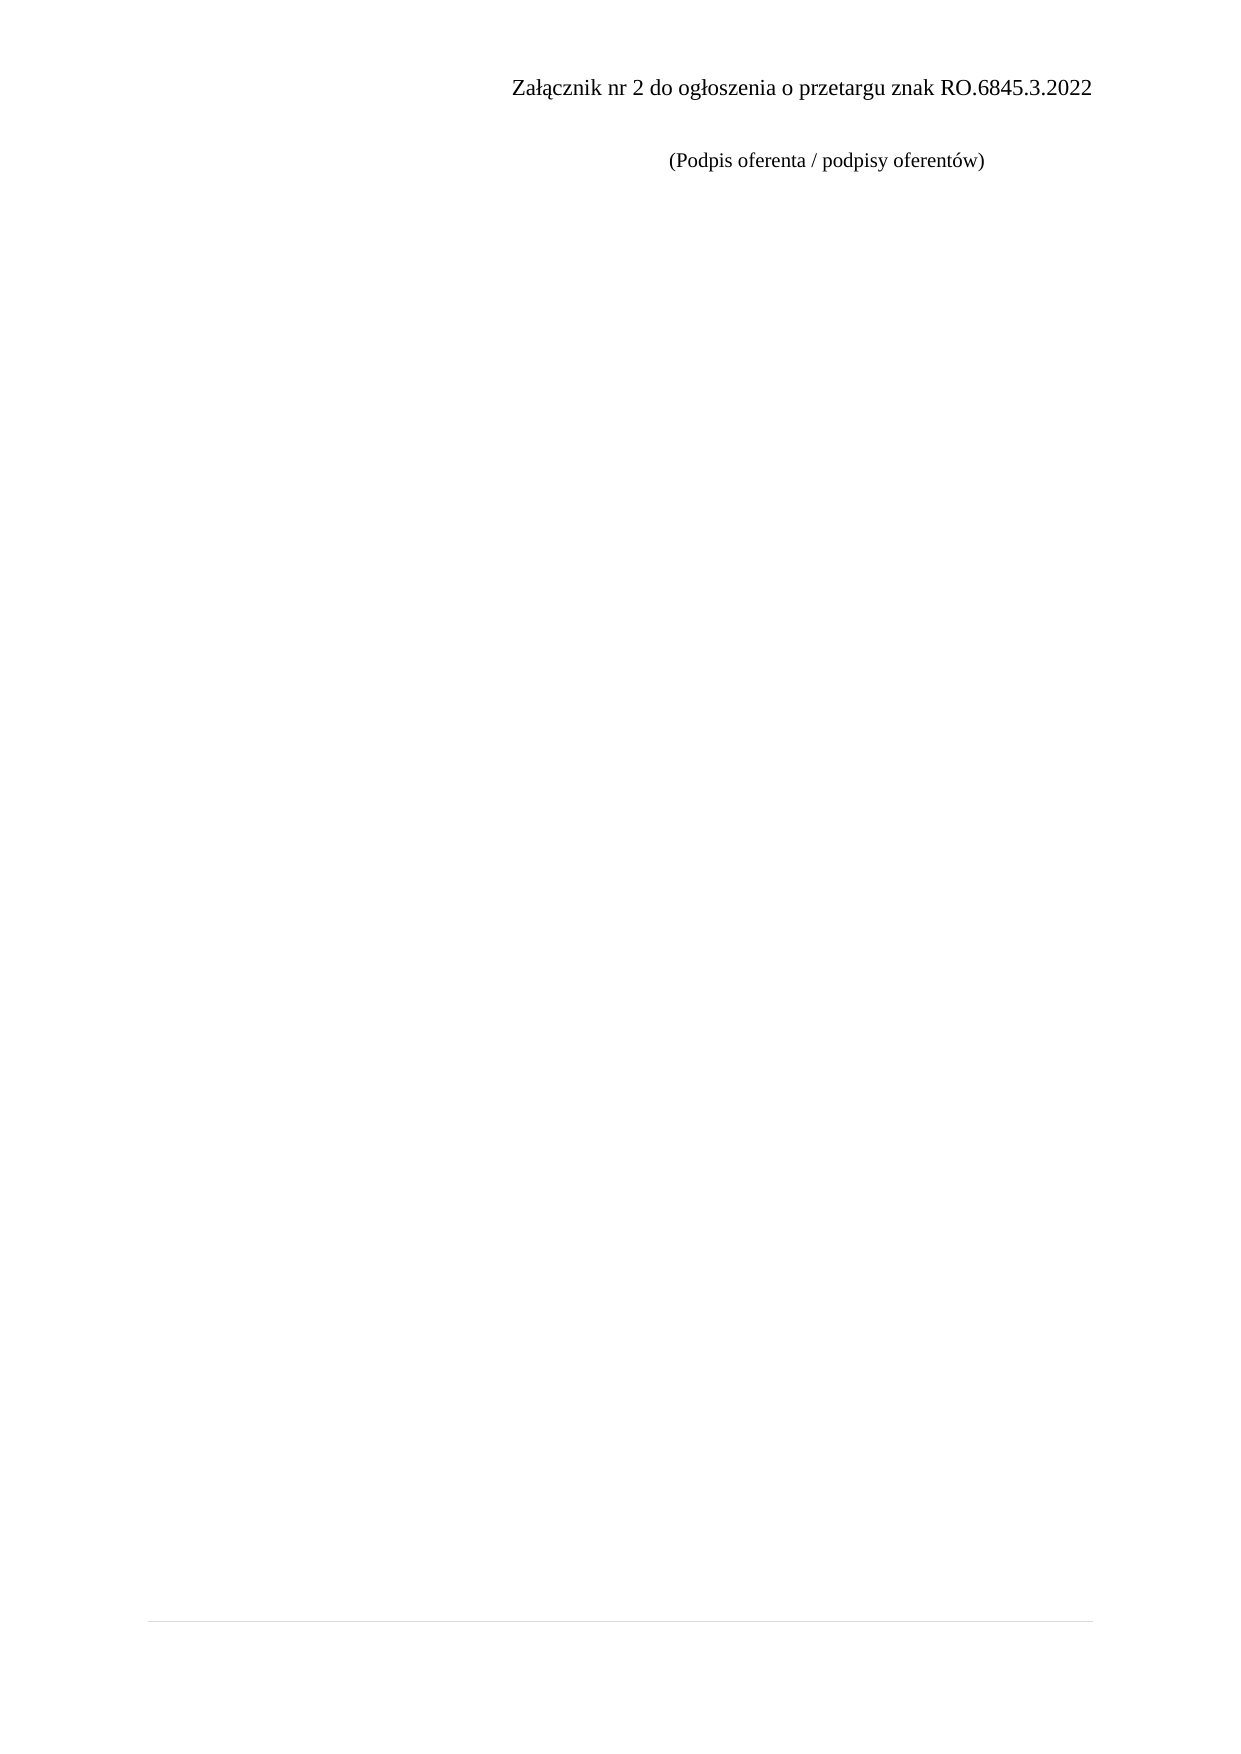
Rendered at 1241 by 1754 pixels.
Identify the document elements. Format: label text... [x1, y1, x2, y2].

text (Podpis oferenta / podpisy oferentów) [148, 148, 1093, 172]
